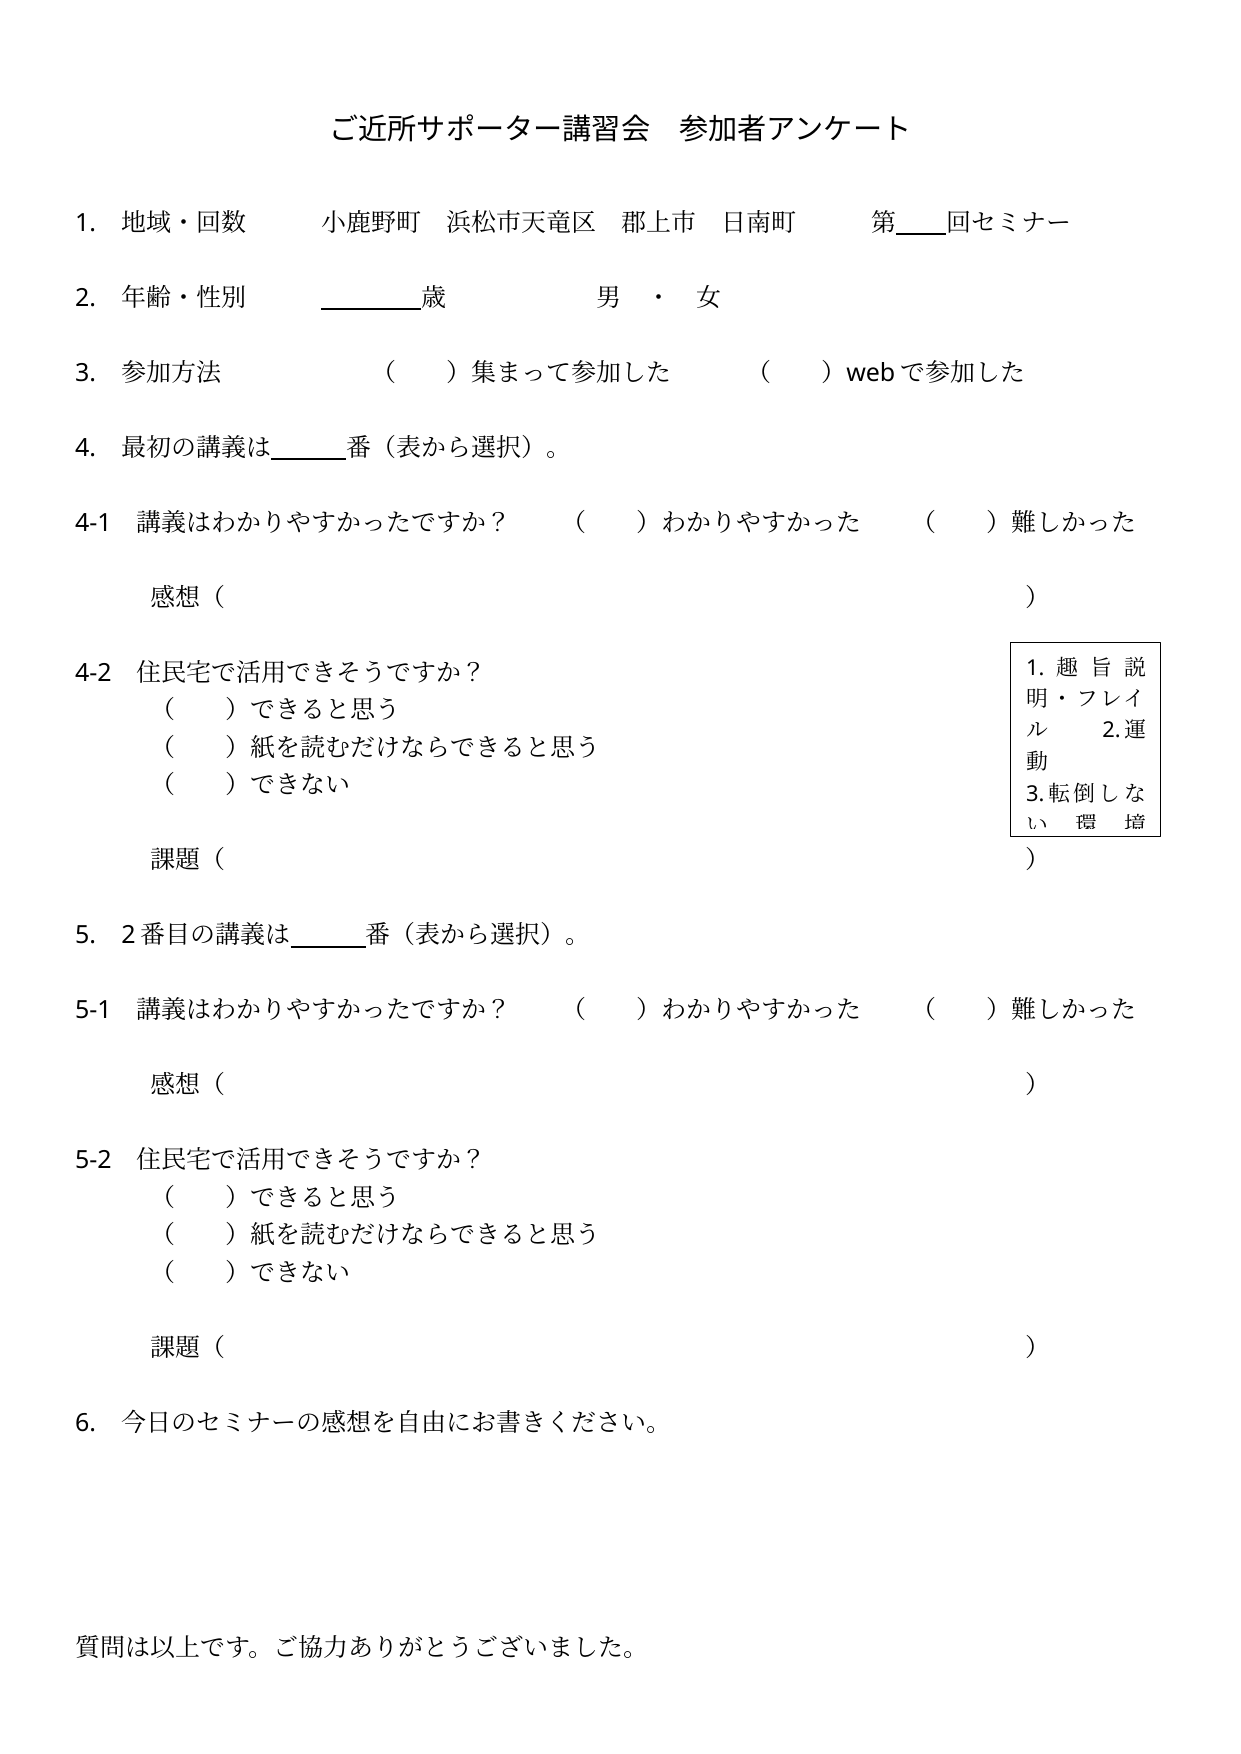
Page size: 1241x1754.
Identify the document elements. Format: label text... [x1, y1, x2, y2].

text （ ）できない [75, 764, 1010, 802]
text 感想（ ） [75, 1064, 1165, 1102]
text 課題（ ） [75, 839, 1165, 877]
text （ ）できると思う [75, 689, 1010, 727]
text ご近所サポーター講習会 参加者アンケート [75, 89, 1165, 164]
text 課題（ ） [75, 1327, 1165, 1364]
text 5-2 住民宅で活用できそうですか？ [75, 1139, 1165, 1177]
text 4-1 講義はわかりやすかったですか？ （ ）わかりやすかった （ ）難しかった [75, 502, 1165, 539]
text 2. 年齢・性別 歳 男 ・ 女 [75, 277, 1165, 314]
text （ ）できない [75, 1252, 1165, 1289]
text 3. 参加方法 （ ）集まって参加した （ ）webで参加した [75, 352, 1165, 389]
text （ ）紙を読むだけならできると思う [75, 1214, 1165, 1252]
text 質問は以上です。ご協力ありがとうございました。 [75, 1627, 1165, 1664]
text 1. 地域・回数 小鹿野町 浜松市天竜区 郡上市 日南町 第 回セミナー [75, 202, 1165, 239]
text 感想（ ） [75, 577, 1165, 614]
text （ ）できると思う [75, 1177, 1165, 1214]
text 6. 今日のセミナーの感想を自由にお書きください。 [75, 1402, 1165, 1439]
text 4-2 住民宅で活用できそうですか？ [75, 652, 1010, 689]
text 5. 2番目の講義は 番（表から選択）。 [75, 914, 1165, 952]
text 4. 最初の講義は 番（表から選択）。 [75, 427, 1165, 464]
text 5-1 講義はわかりやすかったですか？ （ ）わかりやすかった （ ）難しかった [75, 989, 1165, 1027]
text （ ）紙を読むだけならできると思う [75, 727, 1010, 764]
